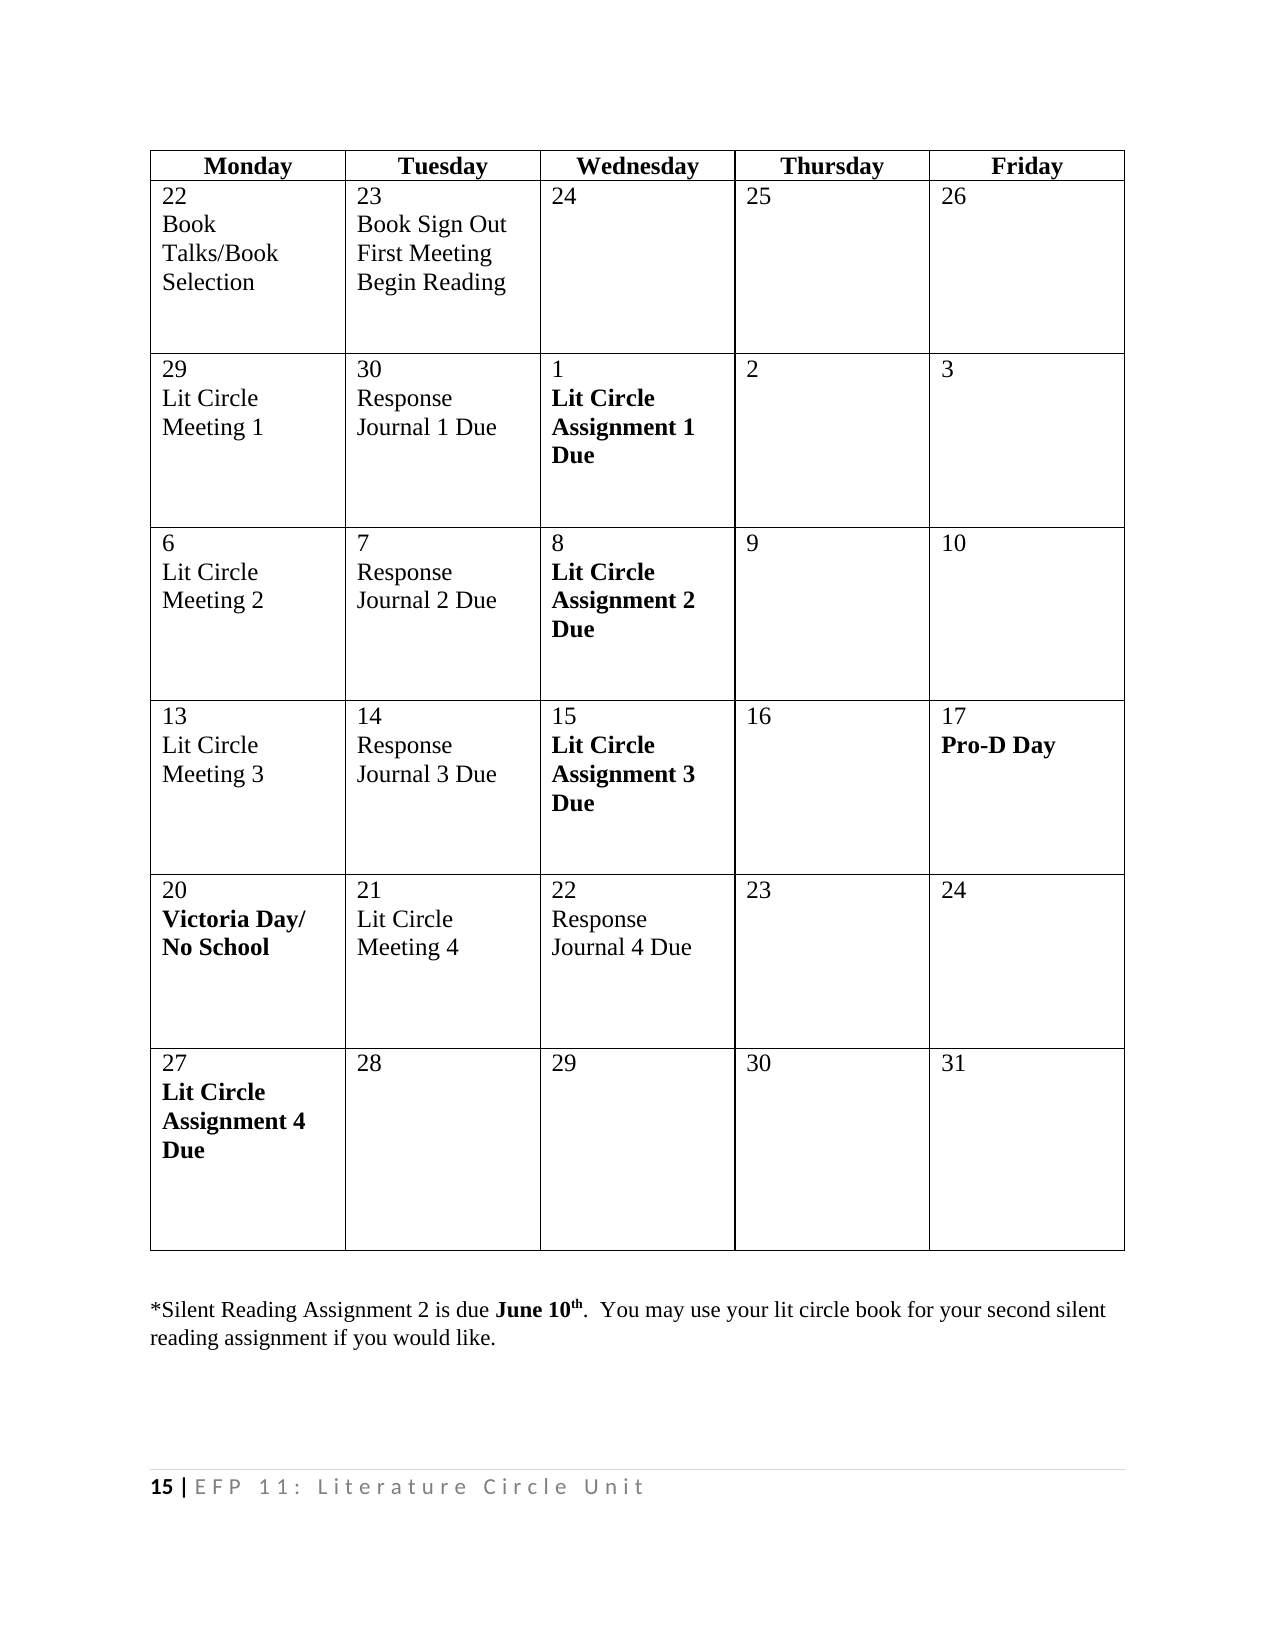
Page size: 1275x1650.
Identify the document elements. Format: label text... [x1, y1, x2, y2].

text *Silent Reading Assignment 2 is due June 10th. You may use your lit circle book for your second silent reading assignment if you would like. [150, 1296, 1125, 1351]
table_cell 6 Lit Circle Meeting 2 [151, 528, 345, 700]
table_cell 29 Lit Circle Meeting 1 [151, 354, 345, 527]
table_cell 1 Lit Circle Assignment 1 Due [541, 354, 734, 527]
table_cell 7 Response Journal 2 Due [346, 528, 540, 700]
table_header Tuesday [346, 151, 540, 180]
table_cell 3 [930, 354, 1124, 527]
table_cell 9 [736, 528, 929, 700]
table_cell 27 Lit Circle Assignment 4 Due [151, 1049, 345, 1250]
table_cell 8 Lit Circle Assignment 2 Due [541, 528, 734, 700]
table_cell 2 [736, 354, 929, 527]
table_cell 21 Lit Circle Meeting 4 [346, 875, 540, 1047]
table_cell 23 Book Sign Out First Meeting Begin Reading [346, 181, 540, 353]
table_cell 22 Response Journal 4 Due [541, 875, 734, 1047]
table_cell 30 [736, 1049, 929, 1250]
table_cell 28 [346, 1049, 540, 1250]
table_cell 25 [736, 181, 929, 353]
table_cell 20 Victoria Day/ No School [151, 875, 345, 1047]
table_cell 15 Lit Circle Assignment 3 Due [541, 701, 734, 874]
table_header Thursday [736, 151, 929, 180]
table_cell 13 Lit Circle Meeting 3 [151, 701, 345, 874]
table_cell 29 [541, 1049, 734, 1250]
table_cell 23 [736, 875, 929, 1047]
table_cell 10 [930, 528, 1124, 700]
table_cell 22 Book Talks/Book Selection [151, 181, 345, 353]
table_cell 14 Response Journal 3 Due [346, 701, 540, 874]
table_cell 16 [736, 701, 929, 874]
table_cell 17 Pro-D Day [930, 701, 1124, 874]
table_header Wednesday [541, 151, 734, 180]
table_header Monday [151, 151, 345, 180]
table_cell 24 [930, 875, 1124, 1047]
table_cell 31 [930, 1049, 1124, 1250]
table_cell 26 [930, 181, 1124, 353]
table_header Friday [930, 151, 1124, 180]
table_cell 30 Response Journal 1 Due [346, 354, 540, 527]
table_cell 24 [541, 181, 734, 353]
